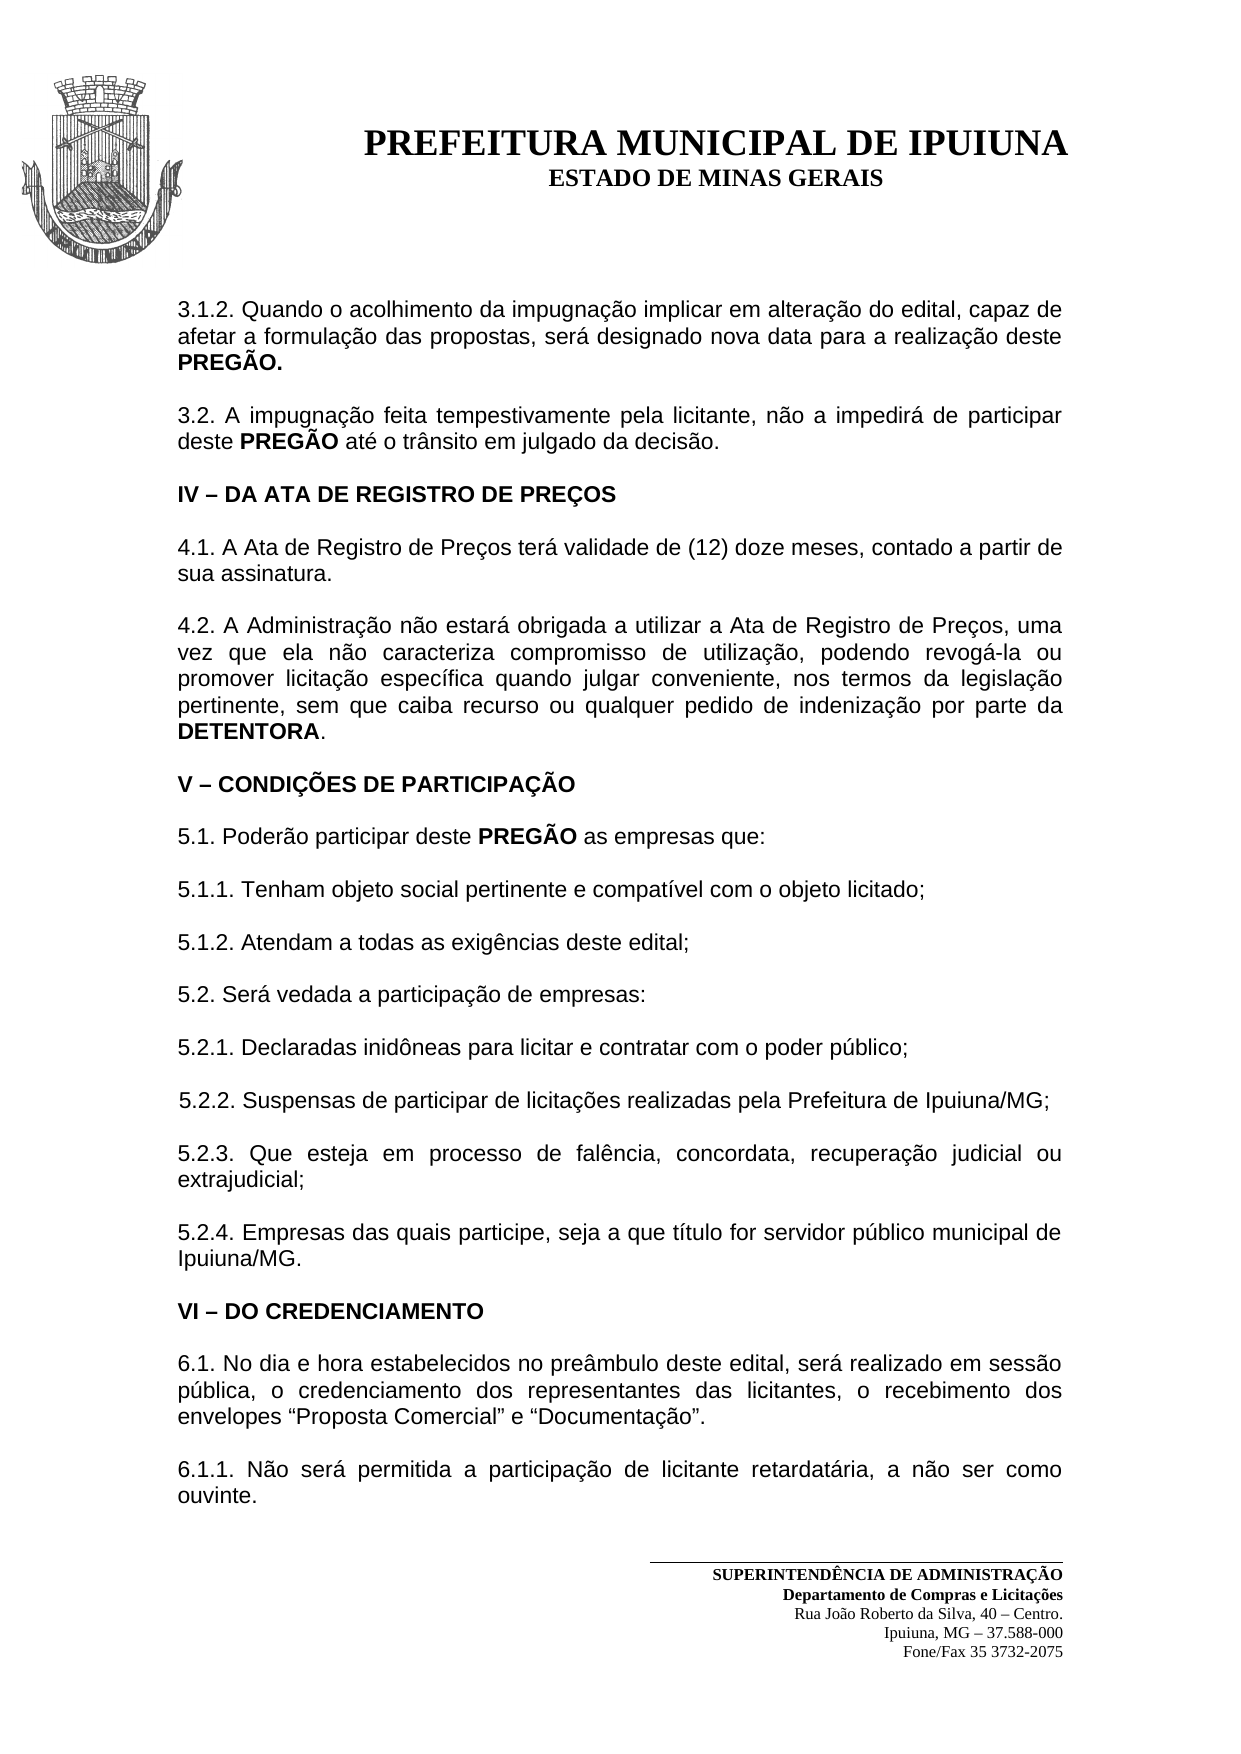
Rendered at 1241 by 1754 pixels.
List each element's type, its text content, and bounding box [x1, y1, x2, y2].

text 5.2. Será vedada a participação de empresas: [177, 981, 1063, 1008]
text 3.2. A impugnação feita tempestivamente pela licitante, não a impedirá de participar deste PREGÃO até o trânsito em julgado da decisão. [177, 402, 1063, 454]
text 5.2.3. Que esteja em processo de falência, concordata, recuperação judicial ou extrajudicial; [177, 1139, 1063, 1192]
text 6.1.1. Não será permitida a participação de licitante retardatária, a não ser como ouvinte. [177, 1456, 1063, 1508]
text 6.1. No dia e hora estabelecidos no preâmbulo deste edital, será realizado em sessão pública, o credenciamento dos representantes das licitantes, o recebimento dos envelopes “Proposta Comercial” e “Documentação”. [177, 1350, 1063, 1429]
text 5.1. Poderão participar deste PREGÃO as empresas que: [177, 823, 1063, 850]
text 3.1.2. Quando o acolhimento da impugnação implicar em alteração do edital, capaz de afetar a formulação das propostas, será designado nova data para a realização deste PREGÃO. [177, 296, 1063, 375]
text 5.1.1. Tenham objeto social pertinente e compatível com o objeto licitado; [177, 876, 1063, 902]
text 4.1. A Ata de Registro de Preços terá validade de (12) doze meses, contado a partir de sua assinatura. [177, 533, 1063, 586]
text 5.2.4. Empresas das quais participe, seja a que título for servidor público municipal de Ipuiuna/MG. [177, 1219, 1063, 1271]
text 5.2.2. Suspensas de participar de licitações realizadas pela Prefeitura de Ipuiuna/MG; [177, 1087, 1063, 1113]
text IV – DA ATA DE REGISTRO DE PREÇOS [177, 481, 1063, 507]
picture [21, 73, 183, 268]
text 5.1.2. Atendam a todas as exigências deste edital; [177, 929, 1063, 955]
text 4.2. A Administração não estará obrigada a utilizar a Ata de Registro de Preços, uma vez que ela não caracteriza compromisso de utilização, podendo revogá-la ou promover licitação específica quando julgar conveniente, nos termos da legislação pertinente, sem que caiba recurso ou qualquer pedido de indenização por parte da DETENTORA. [177, 612, 1063, 744]
text V – CONDIÇÕES DE PARTICIPAÇÃO [177, 771, 1063, 797]
text 5.2.1. Declaradas inidôneas para licitar e contratar com o poder público; [177, 1034, 1063, 1061]
text VI – DO CREDENCIAMENTO [177, 1298, 1063, 1324]
